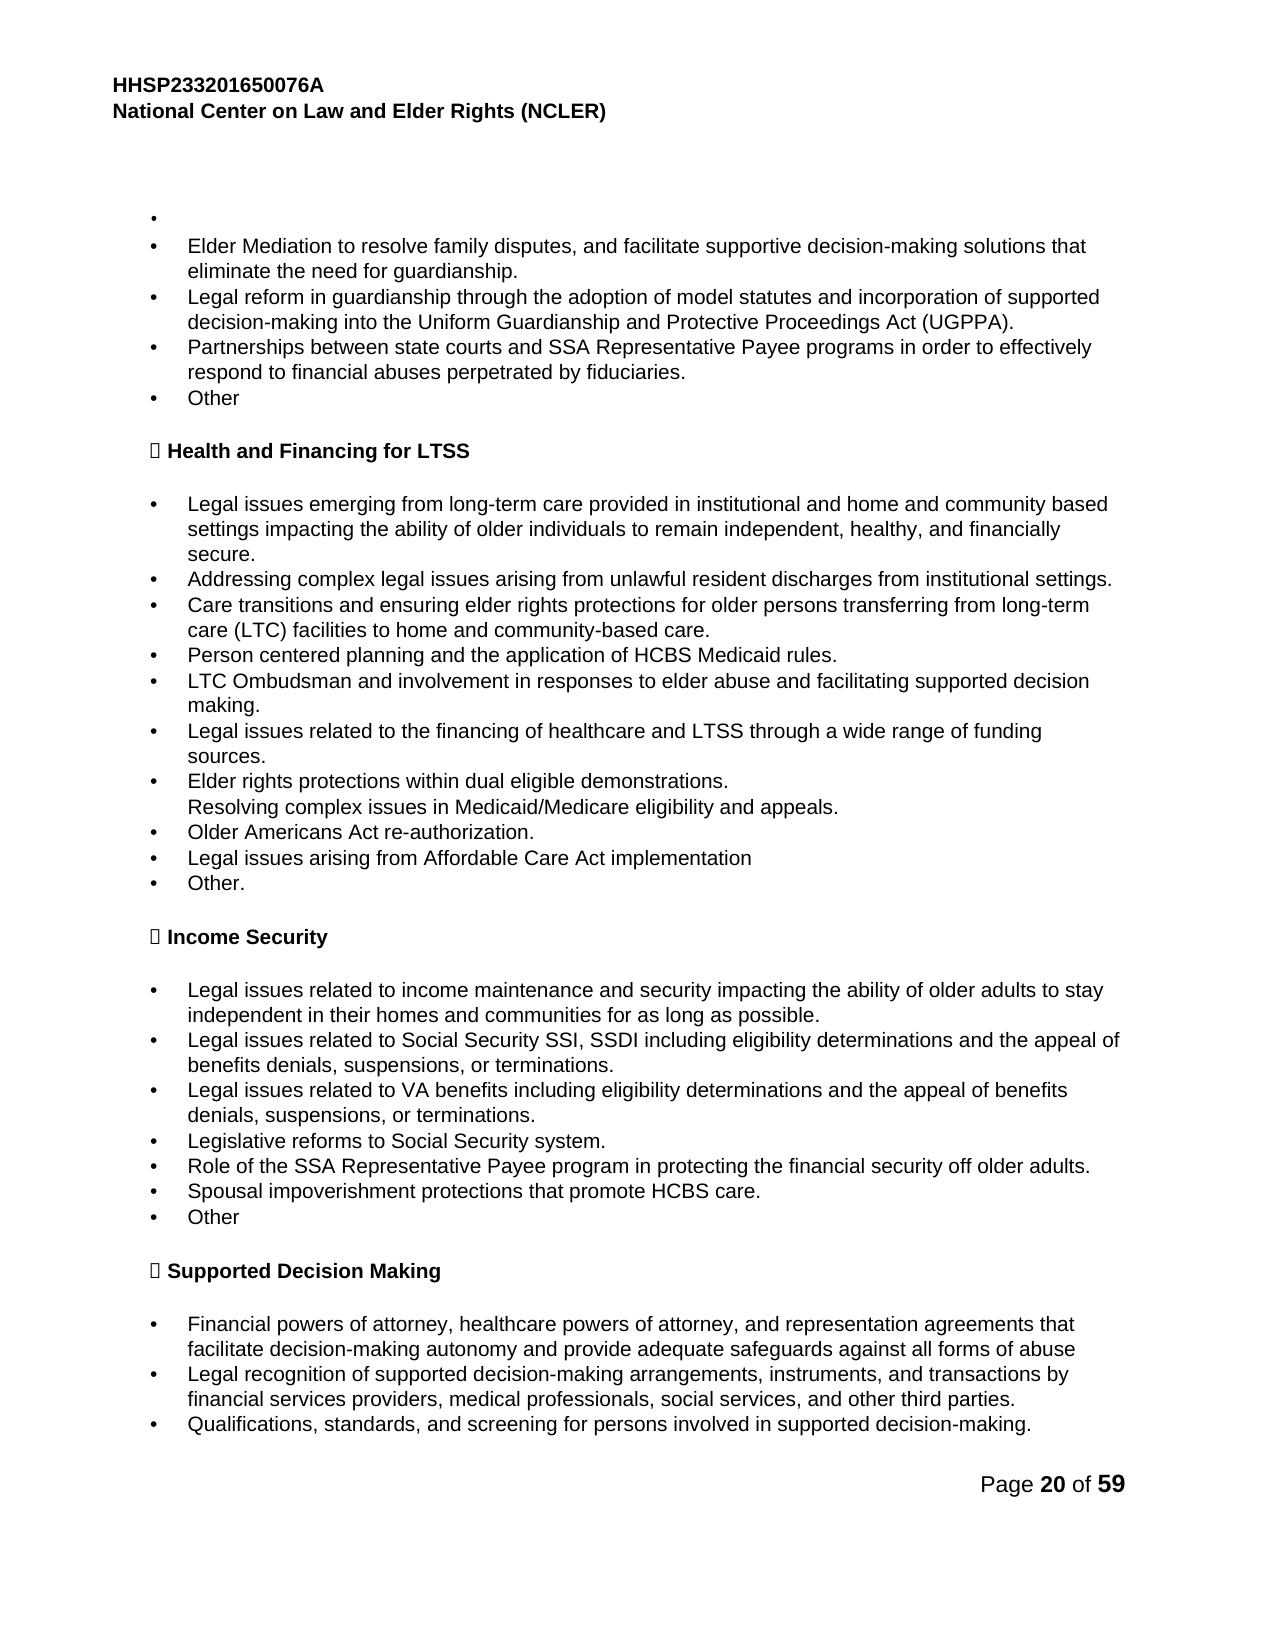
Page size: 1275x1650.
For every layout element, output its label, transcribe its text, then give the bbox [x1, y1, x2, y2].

list Legal recognition of supported decision-making arrangements, instruments, and transactions by financial services providers, medical professionals, social services, and other third parties. [150, 1362, 1124, 1411]
list Other [150, 385, 1124, 409]
list Financial powers of attorney, healthcare powers of attorney, and representation agreements that facilitate decision-making autonomy and provide adequate safeguards against all forms of abuse [150, 1312, 1124, 1361]
list Care transitions and ensuring elder rights protections for older persons transferring from long-term care (LTC) facilities to home and community-based care. [150, 593, 1124, 642]
list Qualifications, standards, and screening for persons involved in supported decision-making. [150, 1412, 1124, 1436]
list Legal issues emerging from long-term care provided in institutional and home and community based settings impacting the ability of older individuals to remain independent, healthy, and financially secure. [150, 492, 1124, 566]
list Legal issues related to Social Security SSI, SSDI including eligibility determinations and the appeal of benefits denials, suspensions, or terminations. [150, 1028, 1124, 1077]
list Legal issues related to VA benefits including eligibility determinations and the appeal of benefits denials, suspensions, or terminations. [150, 1078, 1124, 1127]
list Person centered planning and the application of HCBS Medicaid rules. [150, 643, 1124, 667]
list Legal issues related to the financing of healthcare and LTSS through a wide range of funding sources. [150, 719, 1124, 768]
list Other [150, 1205, 1124, 1229]
list Older Americans Act re-authorization. [150, 820, 1124, 844]
list Partnerships between state courts and SSA Representative Payee programs in order to effectively respond to financial abuses perpetrated by fiduciaries. [150, 335, 1124, 384]
list Legal issues arising from Affordable Care Act implementation [150, 845, 1124, 869]
list Spousal impoverishment protections that promote HCBS care. [150, 1179, 1124, 1203]
text Resolving complex issues in Medicaid/Medicare eligibility and appeals. [187, 794, 1124, 818]
list Role of the SSA Representative Payee program in protecting the financial security off older adults. [150, 1154, 1124, 1178]
subtitle  Income Security [149, 922, 1114, 950]
list LTC Ombudsman and involvement in responses to elder abuse and facilitating supported decision making. [150, 668, 1124, 717]
list Elder Mediation to resolve family disputes, and facilitate supportive decision-making solutions that eliminate the need for guardianship. [150, 234, 1124, 283]
list Addressing complex legal issues arising from unlawful resident discharges from institutional settings. [150, 567, 1124, 591]
subtitle  Supported Decision Making [149, 1256, 1114, 1284]
list Other. [150, 871, 1124, 895]
list Elder rights protections within dual eligible demonstrations. [150, 769, 1124, 793]
list Legislative reforms to Social Security system. [150, 1128, 1124, 1152]
subtitle  Health and Financing for LTSS [149, 437, 1114, 465]
list Legal issues related to income maintenance and security impacting the ability of older adults to stay independent in their homes and communities for as long as possible. [150, 978, 1124, 1026]
list Legal reform in guardianship through the adoption of model statutes and incorporation of supported decision-making into the Uniform Guardianship and Protective Proceedings Act (UGPPA). [150, 285, 1124, 333]
